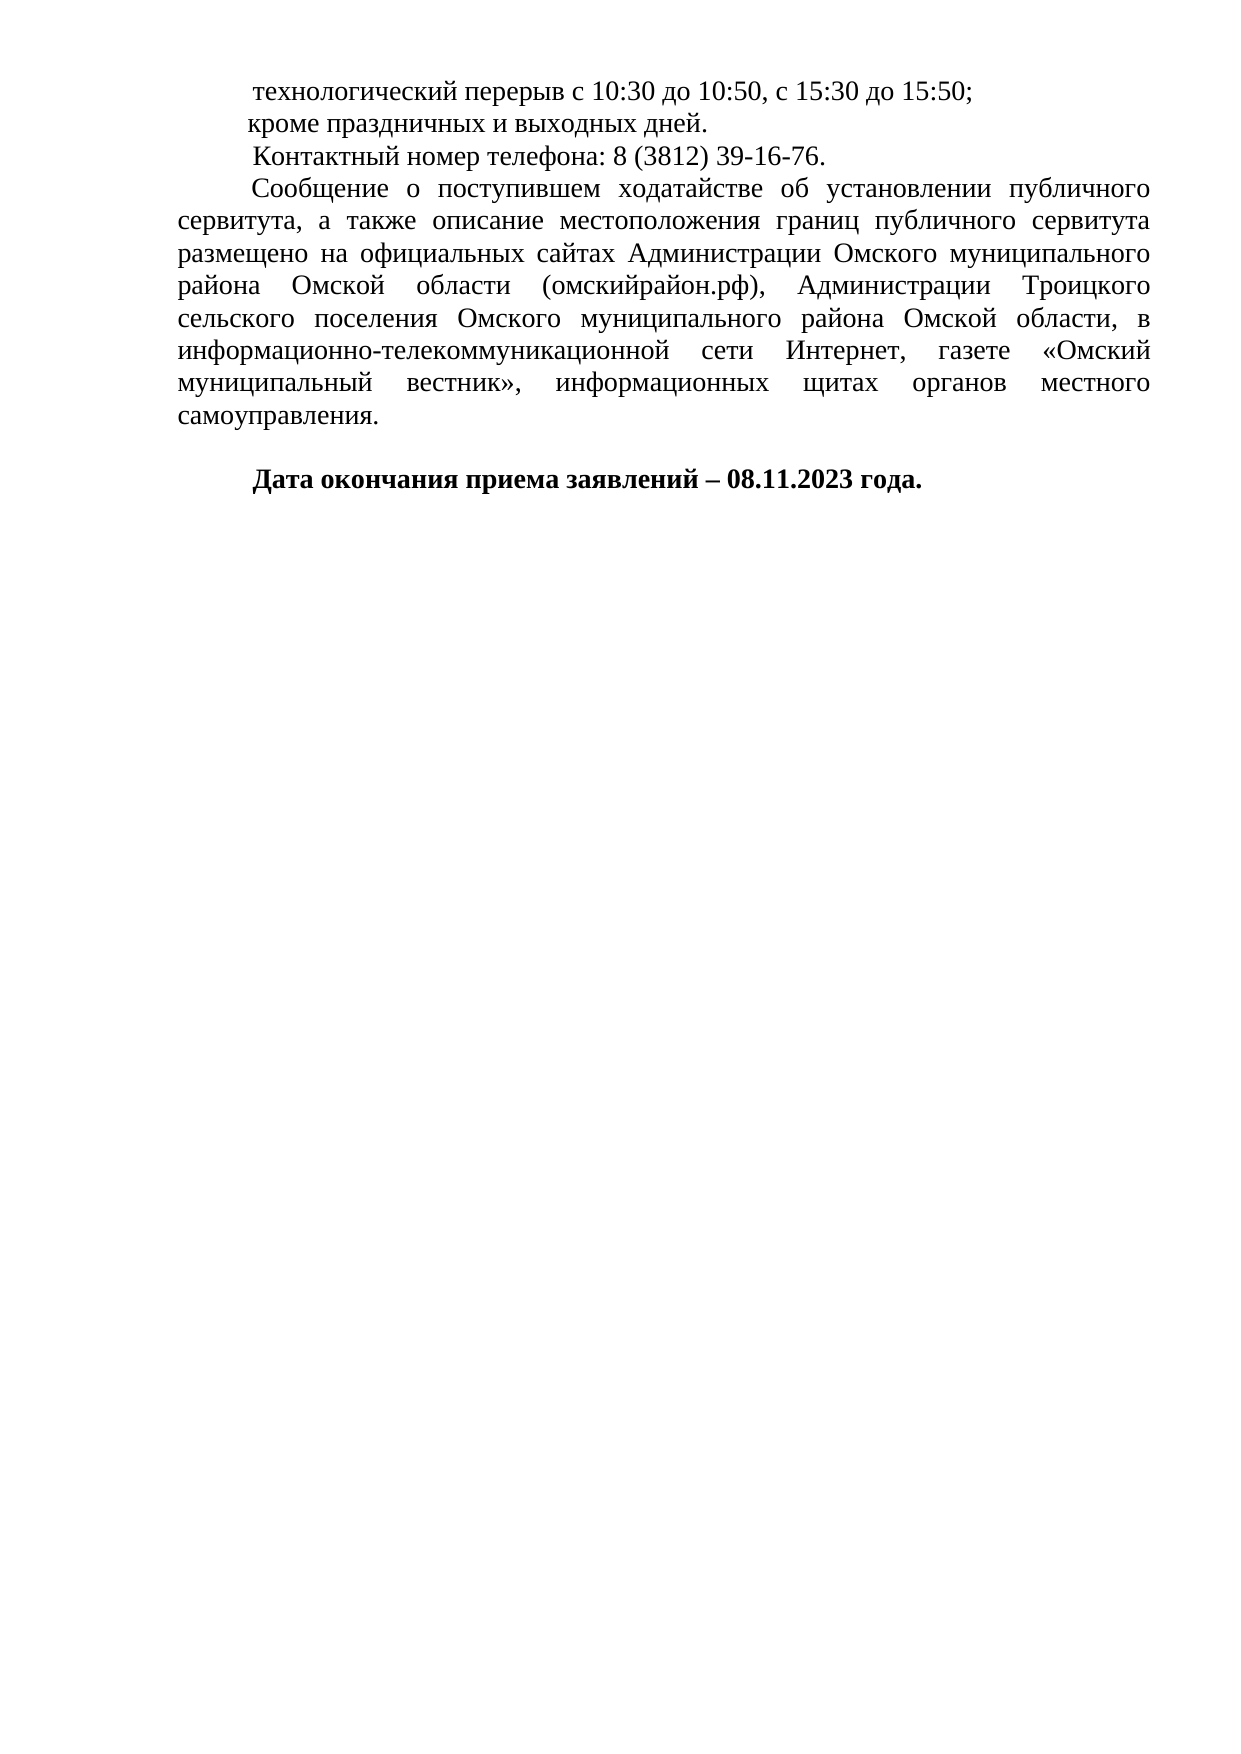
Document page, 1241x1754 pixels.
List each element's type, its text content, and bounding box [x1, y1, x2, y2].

text Сообщение о поступившем ходатайстве об установлении публичного сервитута, а также описание местоположения границ публичного сервитута размещено на официальных сайтах Администрации Омского муниципального района Омской области (омскийрайон.рф), Администрации Троицкого сельского поселения Омского муниципального района Омской области, в информационно-телекоммуникационной сети Интернет, газете «Омский муниципальный вестник», информационных щитах органов местного самоуправления. [177, 171, 1152, 430]
text Дата окончания приема заявлений – 08.11.2023 года. [177, 463, 1152, 495]
text кроме праздничных и выходных дней. [177, 106, 1152, 139]
text Контактный номер телефона: 8 (3812) 39-16-76. [177, 139, 1152, 171]
text технологический перерыв с 10:30 до 10:50, с 15:30 до 15:50; [177, 74, 1152, 106]
